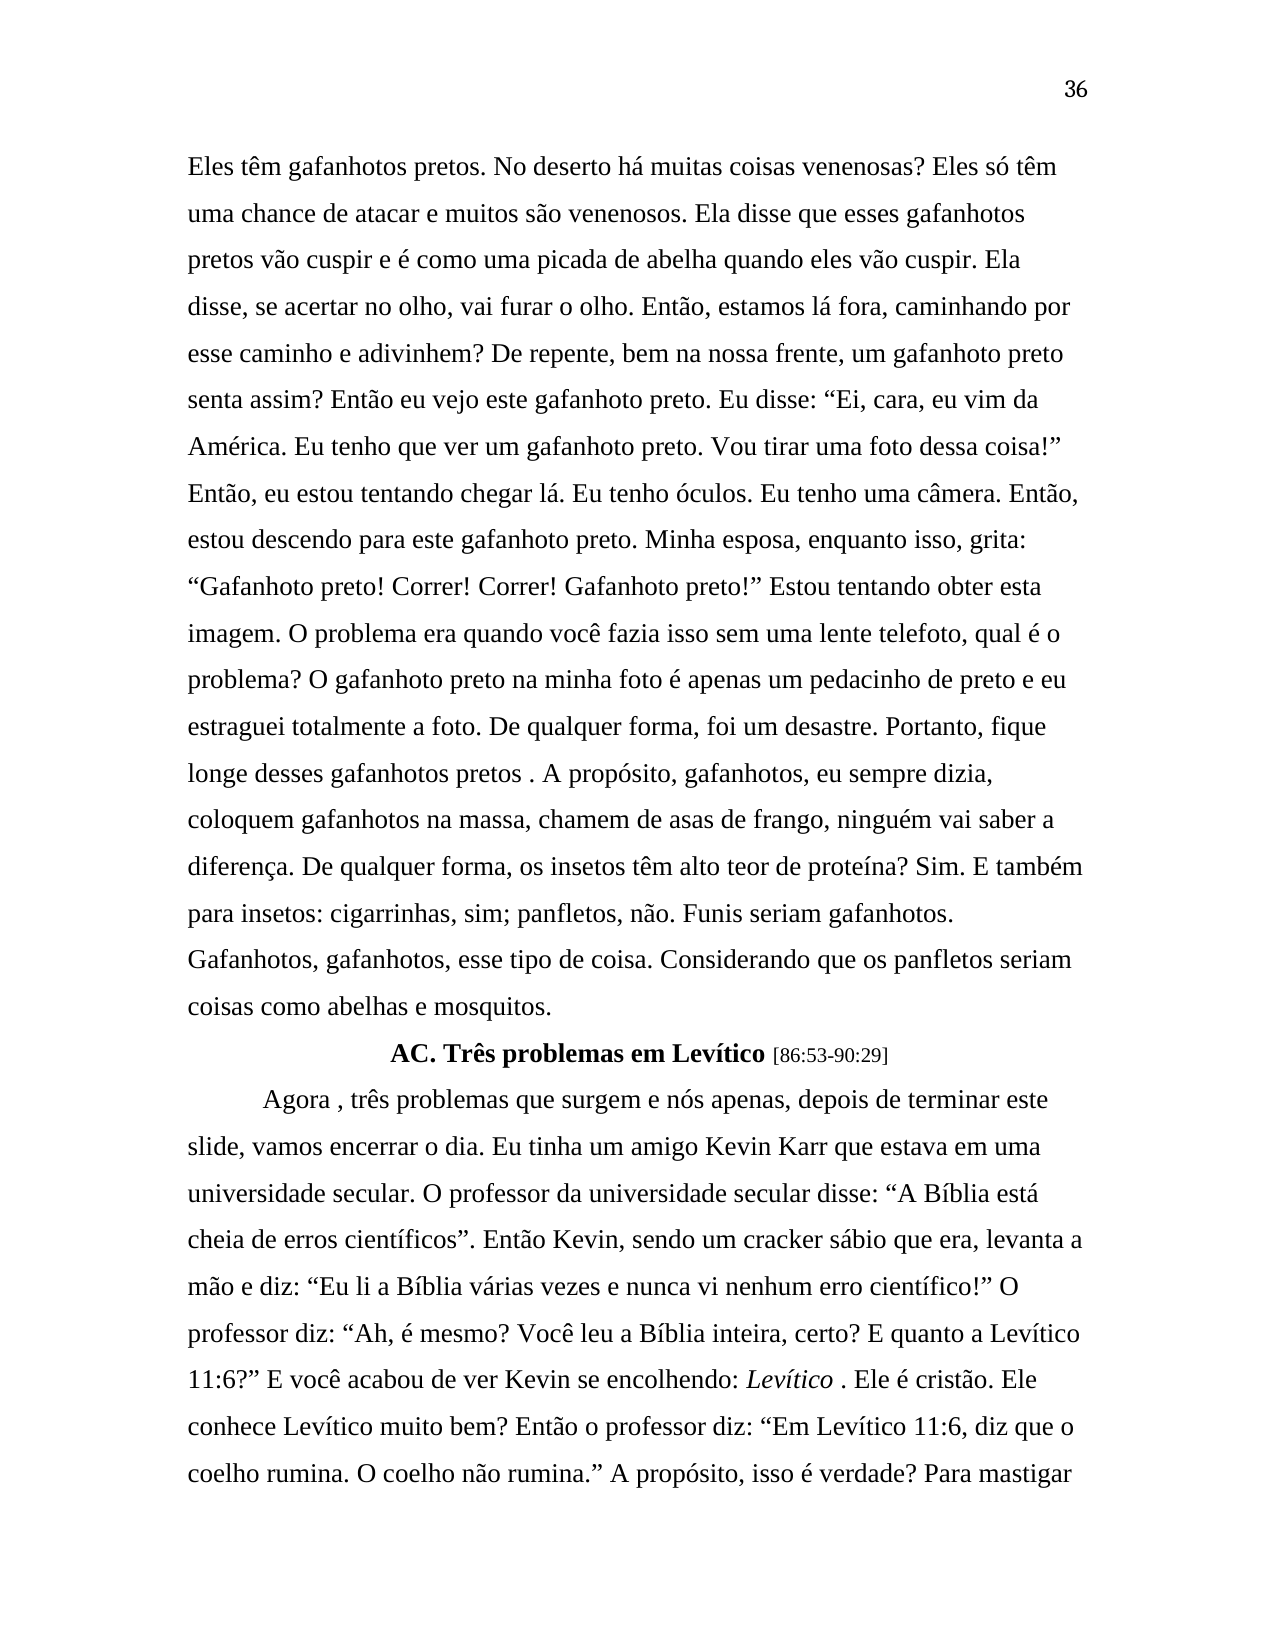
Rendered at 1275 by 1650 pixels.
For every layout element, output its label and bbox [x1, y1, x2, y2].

text [187, 150, 1087, 1488]
